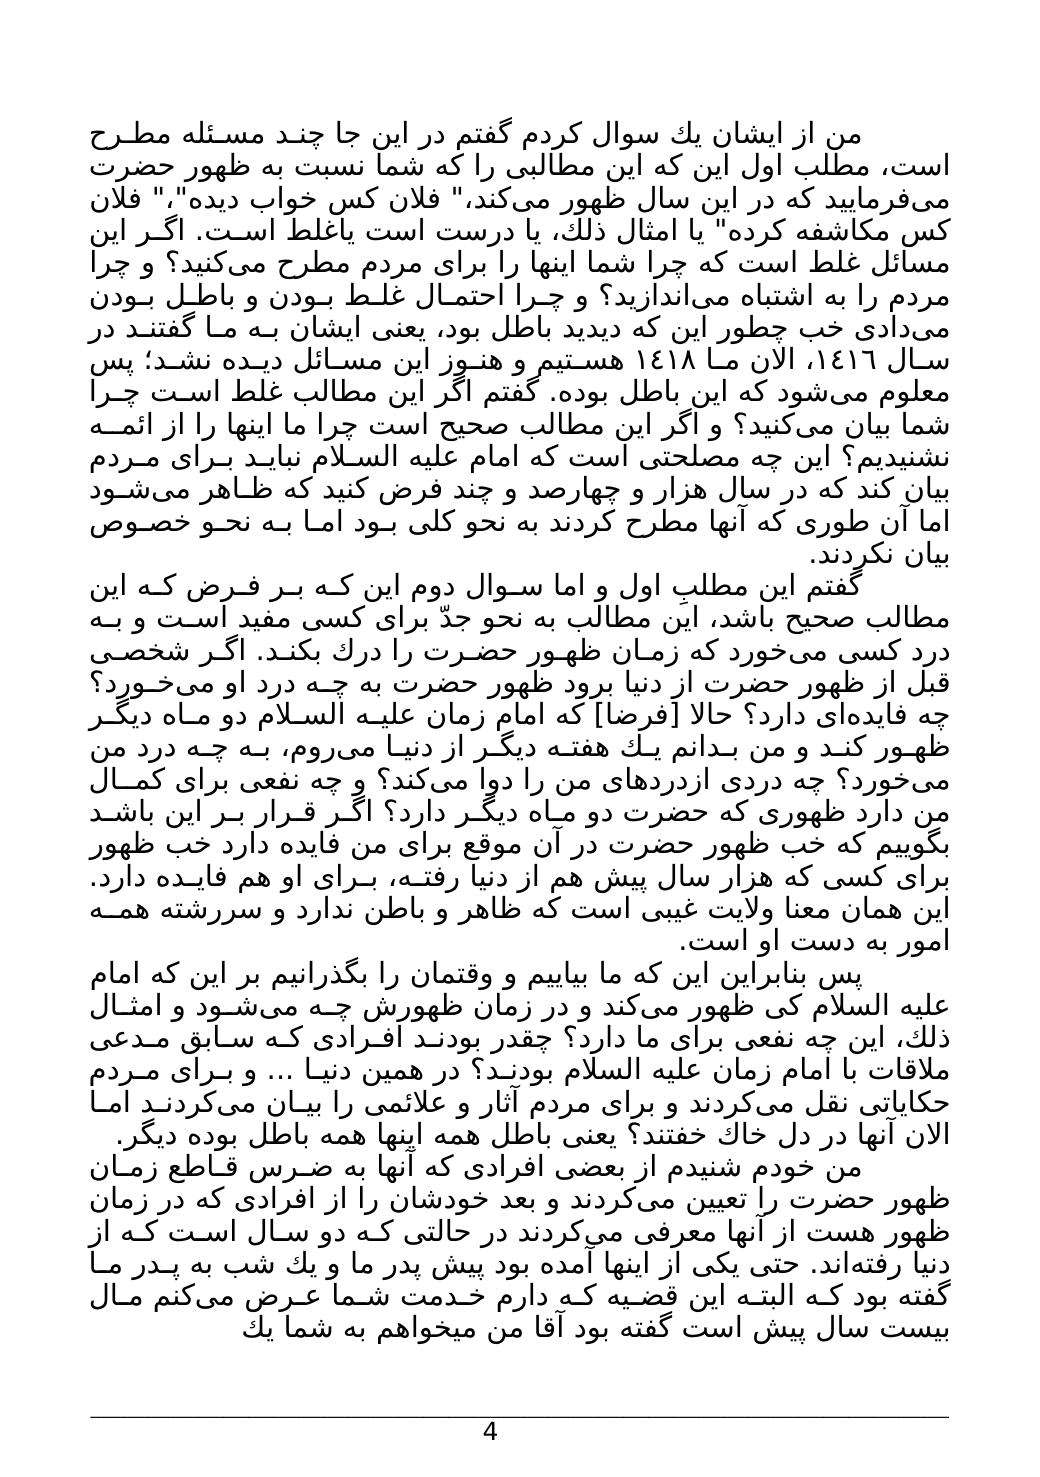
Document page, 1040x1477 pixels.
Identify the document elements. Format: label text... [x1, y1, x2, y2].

text گفتم این مطلبِ اول و اما سوال دوم این كه بر فرض كه این مطالب صحیح باشد، این مطالب به نحو جدّ برای كسی مفید است و به درد كسی می‌خورد كه زمان ظهور حضرت را درك بكند. اگر شخصی قبل از ظهور حضرت از دنیا برود ظهور حضرت به چه درد او می‌خورد؟ چه فایده‌ای دارد؟ حالا [فرضا] كه امام زمان علیه السلام دو ماه دیگر ظهور كند و من بدانم یك هفته دیگر از دنیا می‌روم، به چه درد من می‌خورد؟ چه دردی ازدردهای من را دوا می‌كند؟ و چه نفعی برای كمال من دارد ظهوری كه حضرت دو ماه دیگر دارد؟ اگر قرار بر این باشد بگوییم كه خب ظهور حضرت در آن موقع برای من فایده دارد خب ظهور برای كسی كه هزار سال پیش هم از دنیا رفته، برای او هم فایده دارد. این همان معنا ولایت غیبی است كه ظاهر و باطن ندارد و سررشته همه امور به دست او است. [89, 570, 951, 957]
text من از ایشان یك سوال كردم گفتم در این جا چند مسئله مطرح است، مطلب اول این كه این مطالبی را كه شما نسبت به ظهور حضرت می‌فرمایید كه در این سال ظهور می‌كند،" فلان كس خواب دیده"،" فلان كس مكاشفه كرده" یا امثال ذلك، یا درست است یاغلط است. اگر این مسائل غلط است كه چرا شما اینها را برای مردم مطرح می‌كنید؟ و چرا مردم را به اشتباه می‌اندازید؟ و چرا احتمال غلط بودن و باطل بودن می‌دادی خب چطور این كه دیدید باطل بود، یعنی ایشان به ما گفتند در سال ١٤١٦، الان ما ١٤١٨ هستیم و هنوز این مسائل دیده نشد؛ پس معلوم می‌شود كه این باطل بوده. گفتم اگر این مطالب غلط است چرا شما بیان می‌كنید؟ و اگر این مطالب صحیح است چرا ما اینها را از ائمه نشنیدیم؟ این چه مصلحتی است كه امام علیه السلام نباید برای مردم بیان كند كه در سال هزار و چهارصد و چند فرض كنید كه ظاهر می‌شود اما آن طوری كه آنها مطرح كردند به نحو كلی بود اما به نحو خصوص بیان نكردند. [89, 118, 951, 570]
text من خودم شنیدم از بعضی افرادی كه آنها به ضرس قاطع زمان ظهور حضرت را تعیین می‌كردند و بعد خودشان را از افرادی كه در زمان ظهور هست از آنها معرفی می‌كردند در حالتی كه دو سال است كه از دنیا رفته‌اند. حتی یكی از اینها آمده بود پیش پدر ما و یك شب به پدر ما گفته بود كه البته این قضیه كه دارم خدمت شما عرض می‌كنم مال بیست سال پیش است گفته بود آقا من میخواهم به شما یك‌ [89, 1151, 951, 1345]
text پس بنابراین این كه ما بیاییم و وقتمان را بگذرانیم بر این كه امام علیه السلام كی ظهور می‌كند و در زمان ظهورش چه می‌شود و امثال ذلك، این چه نفعی برای ما دارد؟ چقدر بودند افرادی كه سابق مدعی ملاقات با امام زمان علیه السلام بودند؟ در همین دنیا ... و برای مردم حكایاتی نقل می‌كردند و برای مردم آثار و علائمی را بیان می‌كردند اما الان آنها در دل خاك خفتند؟ یعنی باطل همه اینها همه باطل بوده دیگر. [89, 957, 951, 1151]
